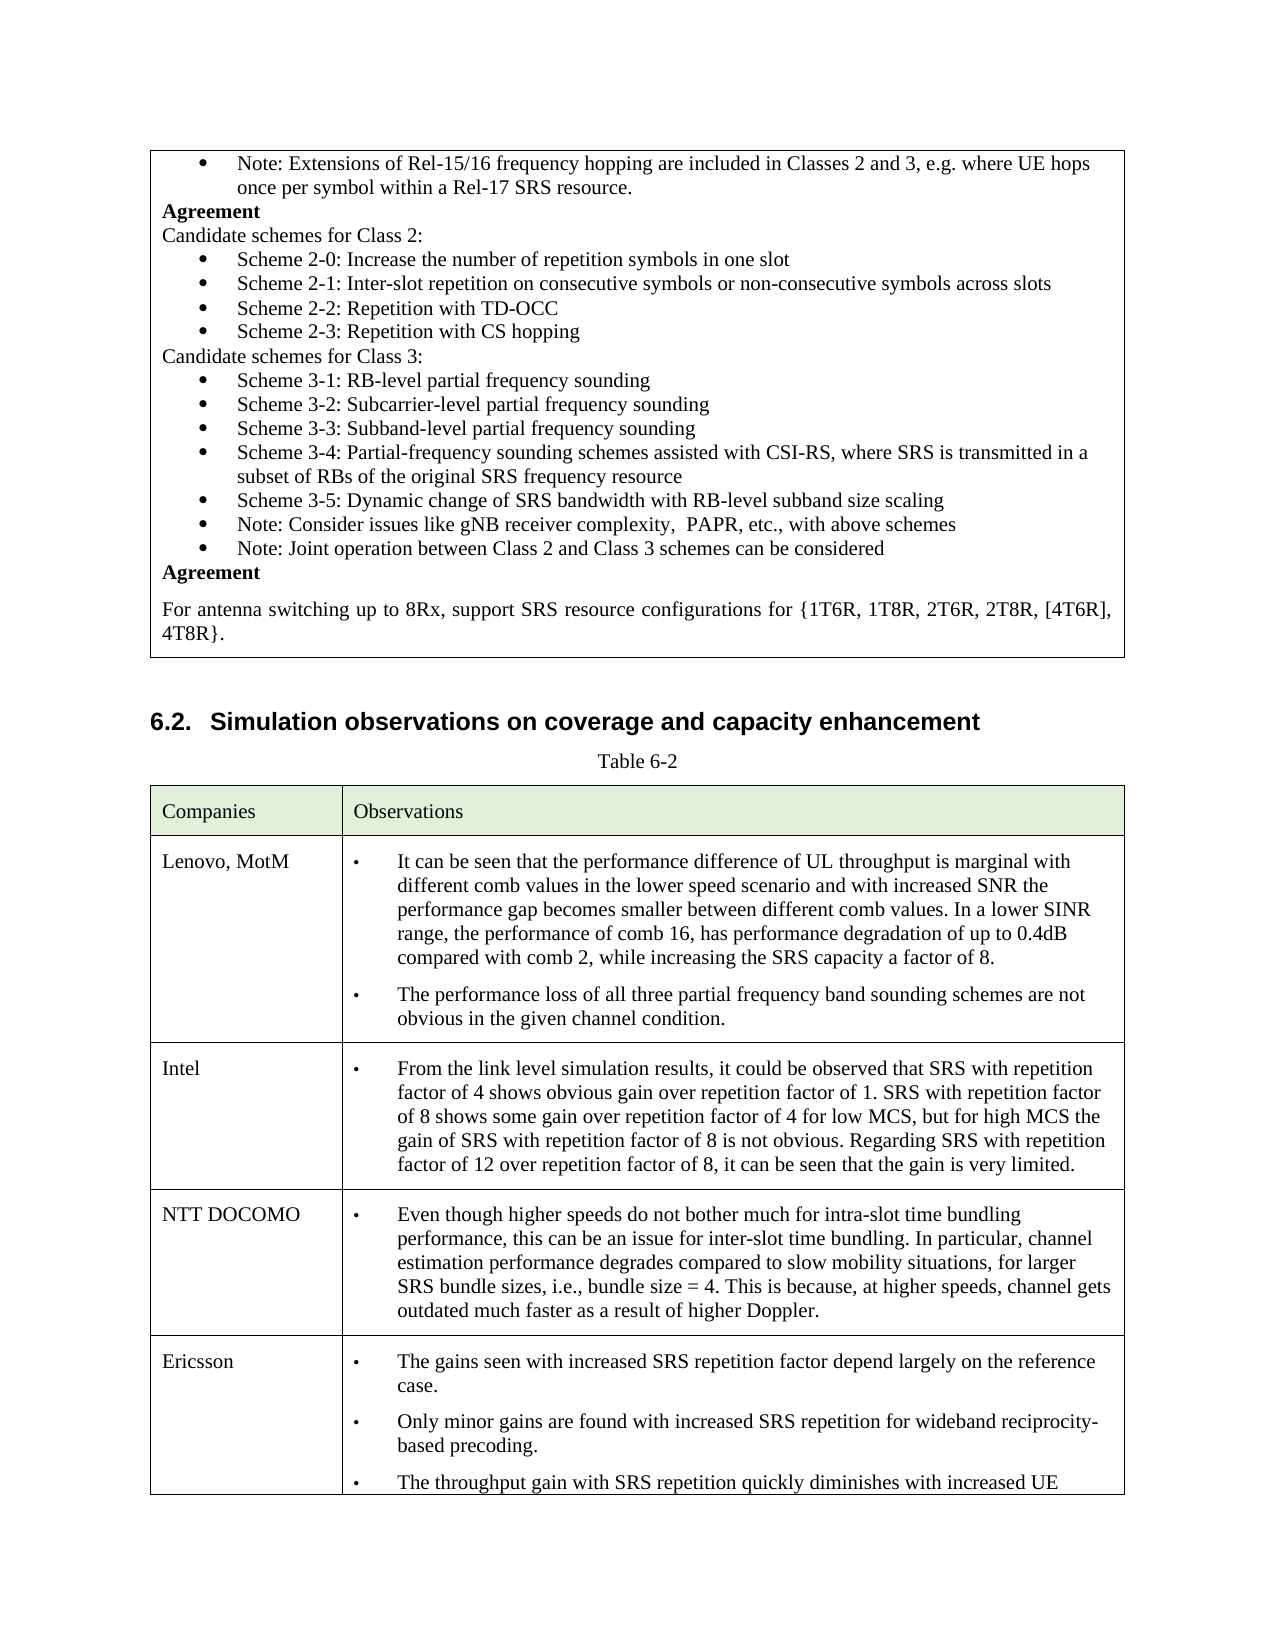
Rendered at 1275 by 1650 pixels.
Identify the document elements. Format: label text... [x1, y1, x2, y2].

table_cell Ericsson [151, 1336, 342, 1494]
subtitle Simulation observations on coverage and capacity enhancement [150, 707, 1125, 736]
table_header Companies [151, 786, 342, 835]
table_header Observations [343, 786, 1124, 835]
table_cell NTT DOCOMO [151, 1190, 342, 1335]
table_cell From the link level simulation results, it could be observed that SRS with repetition factor of 4 shows obvious gain over repetition factor of 1. SRS with repetition factor of 8 shows some gain over repetition factor of 4 for low MCS, but for high MCS the gain of SRS with repetition factor of 8 is not obvious. Regarding SRS with repetition factor of 12 over repetition factor of 8, it can be seen that the gain is very limited. [343, 1043, 1124, 1189]
table_cell Lenovo, MotM [151, 836, 342, 1042]
table_cell Even though higher speeds do not bother much for intra-slot time bundling performance, this can be an issue for inter-slot time bundling. In particular, channel estimation performance degrades compared to slow mobility situations, for larger SRS bundle sizes, i.e., bundle size = 4. This is because, at higher speeds, channel gets outdated much faster as a result of higher Doppler. [343, 1190, 1124, 1335]
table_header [151, 151, 1124, 657]
table_cell It can be seen that the performance difference of UL throughput is marginal with different comb values in the lower speed scenario and with increased SNR the performance gap becomes smaller between different comb values. In a lower SINR range, the performance of comb 16, has performance degradation of up to 0.4dB compared with comb 2, while increasing the SRS capacity a factor of 8. The performance loss of all three partial frequency band sounding schemes are not obvious in the given channel condition. [343, 836, 1124, 1042]
table_cell Intel [151, 1043, 342, 1189]
text Table 6-2 [150, 749, 1125, 773]
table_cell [343, 1336, 1124, 1494]
